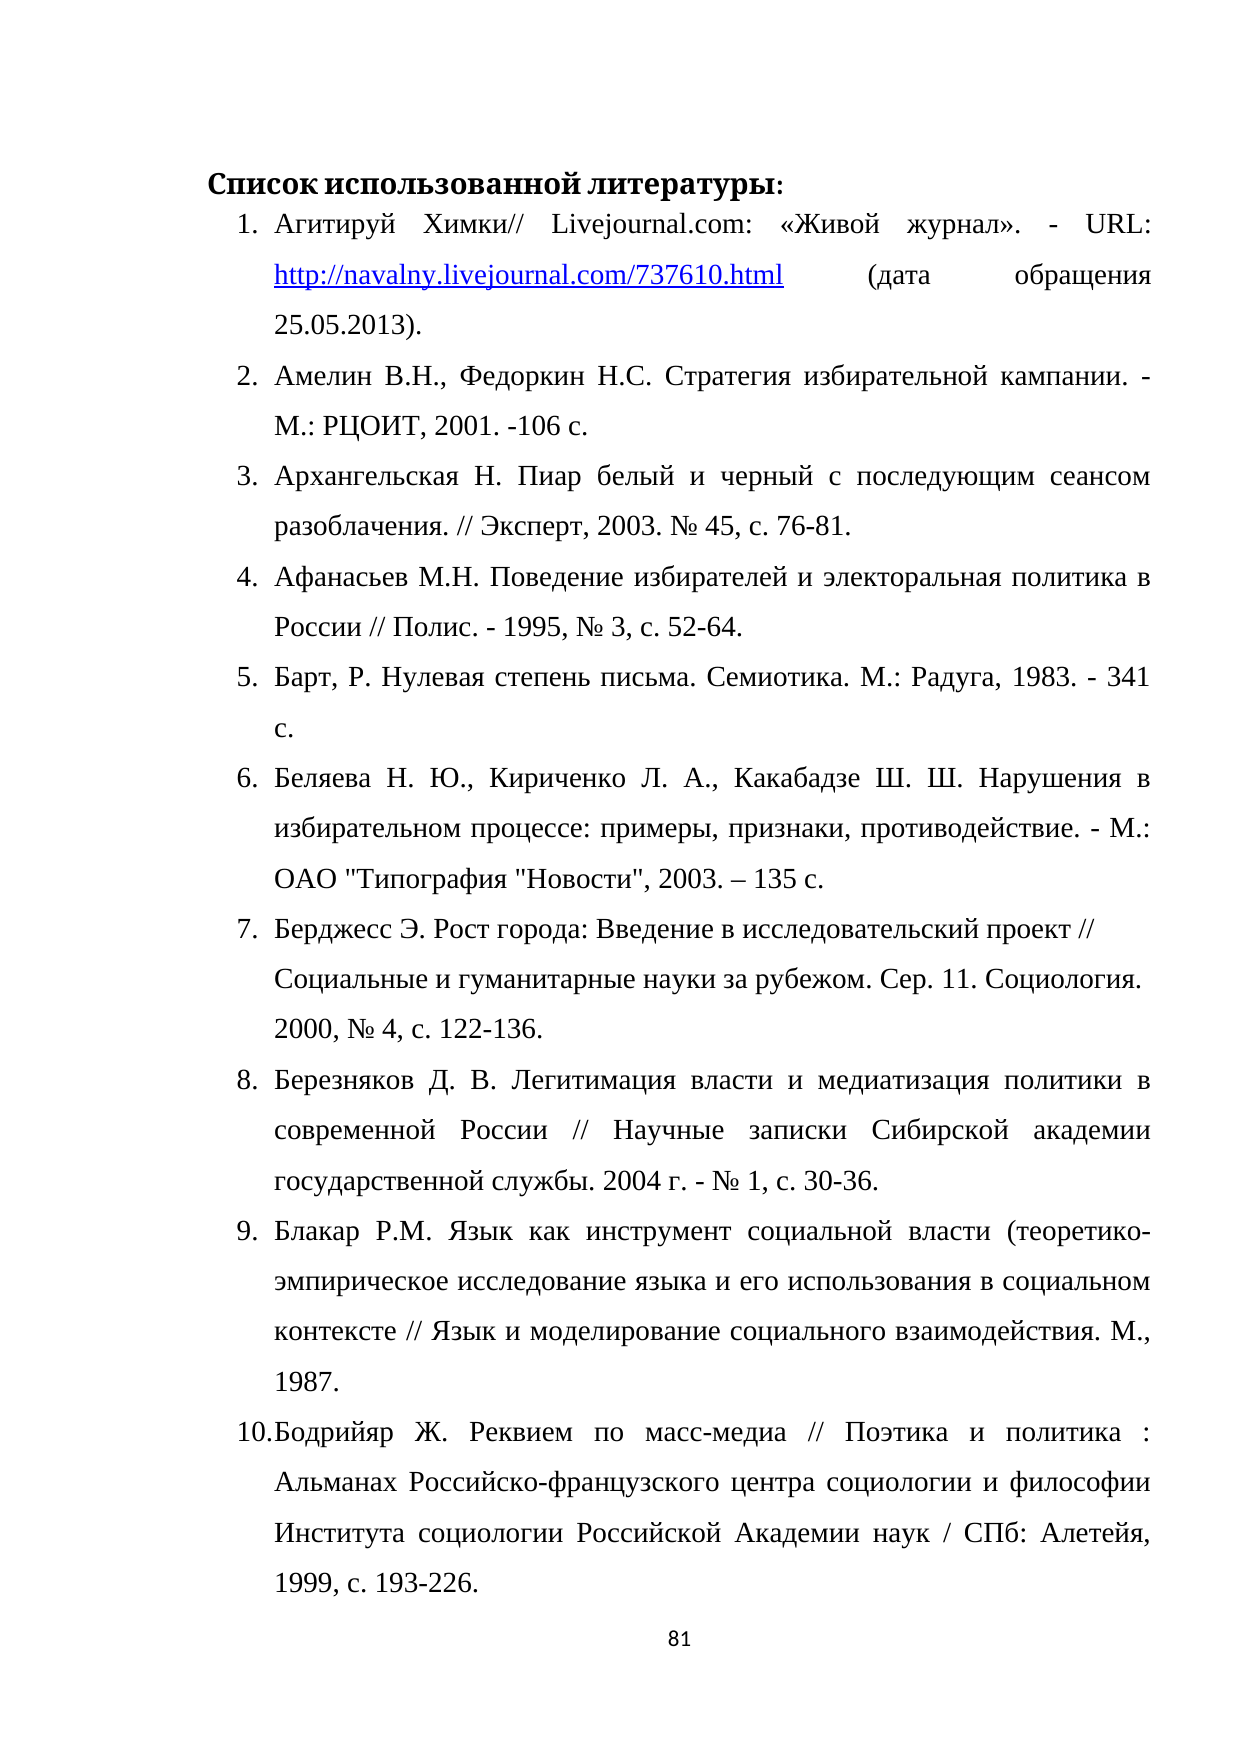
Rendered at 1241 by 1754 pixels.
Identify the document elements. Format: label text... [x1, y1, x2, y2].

list Барт, Р. Нулевая степень письма. Семиотика. М.: Радуга, 1983. - 341 с. [236, 659, 1152, 743]
list Архангельская Н. Пиар белый и черный с последующим сеансом разоблачения. // Эксперт, 2003. № 45, с. 76-81. [236, 458, 1152, 542]
list Беляева Н. Ю., Кириченко Л. А., Какабадзе Ш. Ш. Нарушения в избирательном процессе: примеры, признаки, противодействие. - М.: ОАО "Типография "Новости", 2003. – 135 с. [236, 760, 1152, 894]
list Афанасьев М.Н. Поведение избирателей и электоральная политика в России // Полис. - 1995, № 3, с. 52-64. [236, 559, 1152, 643]
list Бодрийяр Ж. Реквием по масс-медиа // Поэтика и политика : Альманах Российско-французского центра социологии и философии Института социологии Российской Академии наук / СПб: Алетейя, 1999, с. 193-226. [236, 1414, 1152, 1599]
list Агитируй Химки// Livejournal.com: «Живой журнал». - URL: http://navalny.livejournal.com/737610.html (дата обращения 25.05.2013). [236, 207, 1152, 341]
list Берджесс Э. Рост города: Введение в исследовательский проект // Социальные и гуманитарные науки за рубежом. Сер. 11. Социология. 2000, № 4, с. 122-136. [236, 911, 1152, 1045]
list Березняков Д. В. Легитимация власти и медиатизация политики в современной России // Научные записки Сибирской академии государственной службы. 2004 г. - № 1, с. 30-36. [236, 1062, 1152, 1196]
list Блакар Р.М. Язык как инструмент социальной власти (теоретико-эмпирическое исследование языка и его использования в социальном контексте // Язык и моделирование социального взаимодействия. М., 1987. [236, 1213, 1152, 1397]
subtitle Список использованной литературы: [207, 168, 1152, 202]
list Амелин В.Н., Федоркин Н.С. Стратегия избирательной кампании. - М.: РЦОИТ, 2001. -106 с. [236, 358, 1152, 441]
